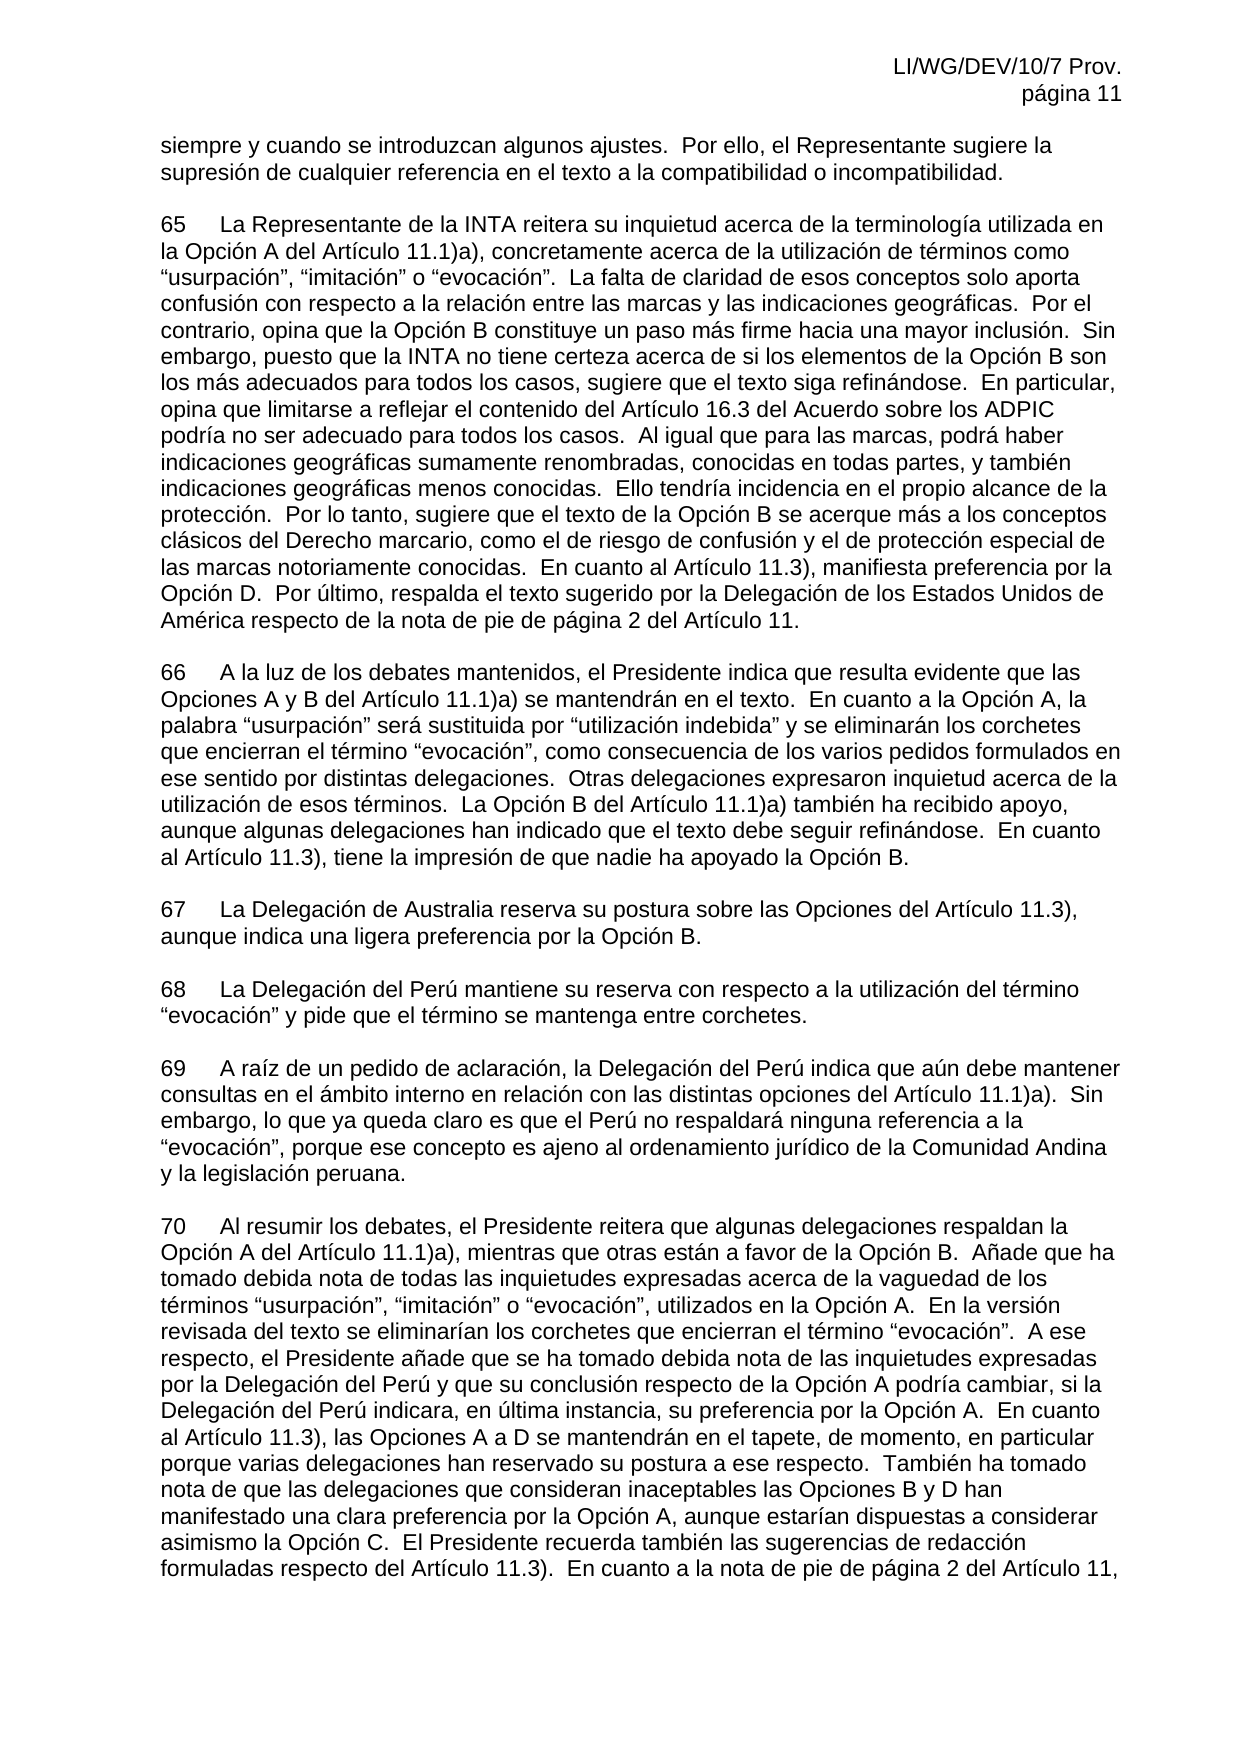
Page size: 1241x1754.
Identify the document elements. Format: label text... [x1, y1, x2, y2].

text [160, 1213, 1122, 1582]
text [160, 132, 1122, 185]
text La Delegación de Australia reserva su postura sobre las Opciones del Artículo 11.3), aunque indica una ligera preferencia por la Opción B. [160, 896, 1122, 949]
text La Representante de la INTA reitera su inquietud acerca de la terminología utilizada en la Opción A del Artículo 11.1)a), concretamente acerca de la utilización de términos como “usurpación”, “imitación” o “evocación”. La falta de claridad de esos conceptos solo aporta confusión con respecto a la relación entre las marcas y las indicaciones geográficas. Por el contrario, opina que la Opción B constituye un paso más firme hacia una mayor inclusión. Sin embargo, puesto que la INTA no tiene certeza acerca de si los elementos de la Opción B son los más adecuados para todos los casos, sugiere que el texto siga refinándose. En particular, opina que limitarse a reflejar el contenido del Artículo 16.3 del Acuerdo sobre los ADPIC podría no ser adecuado para todos los casos. Al igual que para las marcas, podrá haber indicaciones geográficas sumamente renombradas, conocidas en todas partes, y también indicaciones geográficas menos conocidas. Ello tendría incidencia en el propio alcance de la protección. Por lo tanto, sugiere que el texto de la Opción B se acerque más a los conceptos clásicos del Derecho marcario, como el de riesgo de confusión y el de protección especial de las marcas notoriamente conocidas. En cuanto al Artículo 11.3), manifiesta preferencia por la Opción D. Por último, respalda el texto sugerido por la Delegación de los Estados Unidos de América respecto de la nota de pie de página 2 del Artículo 11. [160, 211, 1122, 633]
text La Delegación del Perú mantiene su reserva con respecto a la utilización del término “evocación” y pide que el término se mantenga entre corchetes. [160, 976, 1122, 1028]
text A la luz de los debates mantenidos, el Presidente indica que resulta evidente que las Opciones A y B del Artículo 11.1)a) se mantendrán en el texto. En cuanto a la Opción A, la palabra “usurpación” será sustituida por “utilización indebida” y se eliminarán los corchetes que encierran el término “evocación”, como consecuencia de los varios pedidos formulados en ese sentido por distintas delegaciones. Otras delegaciones expresaron inquietud acerca de la utilización de esos términos. La Opción B del Artículo 11.1)a) también ha recibido apoyo, aunque algunas delegaciones han indicado que el texto debe seguir refinándose. En cuanto al Artículo 11.3), tiene la impresión de que nadie ha apoyado la Opción B. [160, 659, 1122, 870]
text A raíz de un pedido de aclaración, la Delegación del Perú indica que aún debe mantener consultas en el ámbito interno en relación con las distintas opciones del Artículo 11.1)a). Sin embargo, lo que ya queda claro es que el Perú no respaldará ninguna referencia a la “evocación”, porque ese concepto es ajeno al ordenamiento jurídico de la Comunidad Andina y la legislación peruana. [160, 1054, 1122, 1186]
